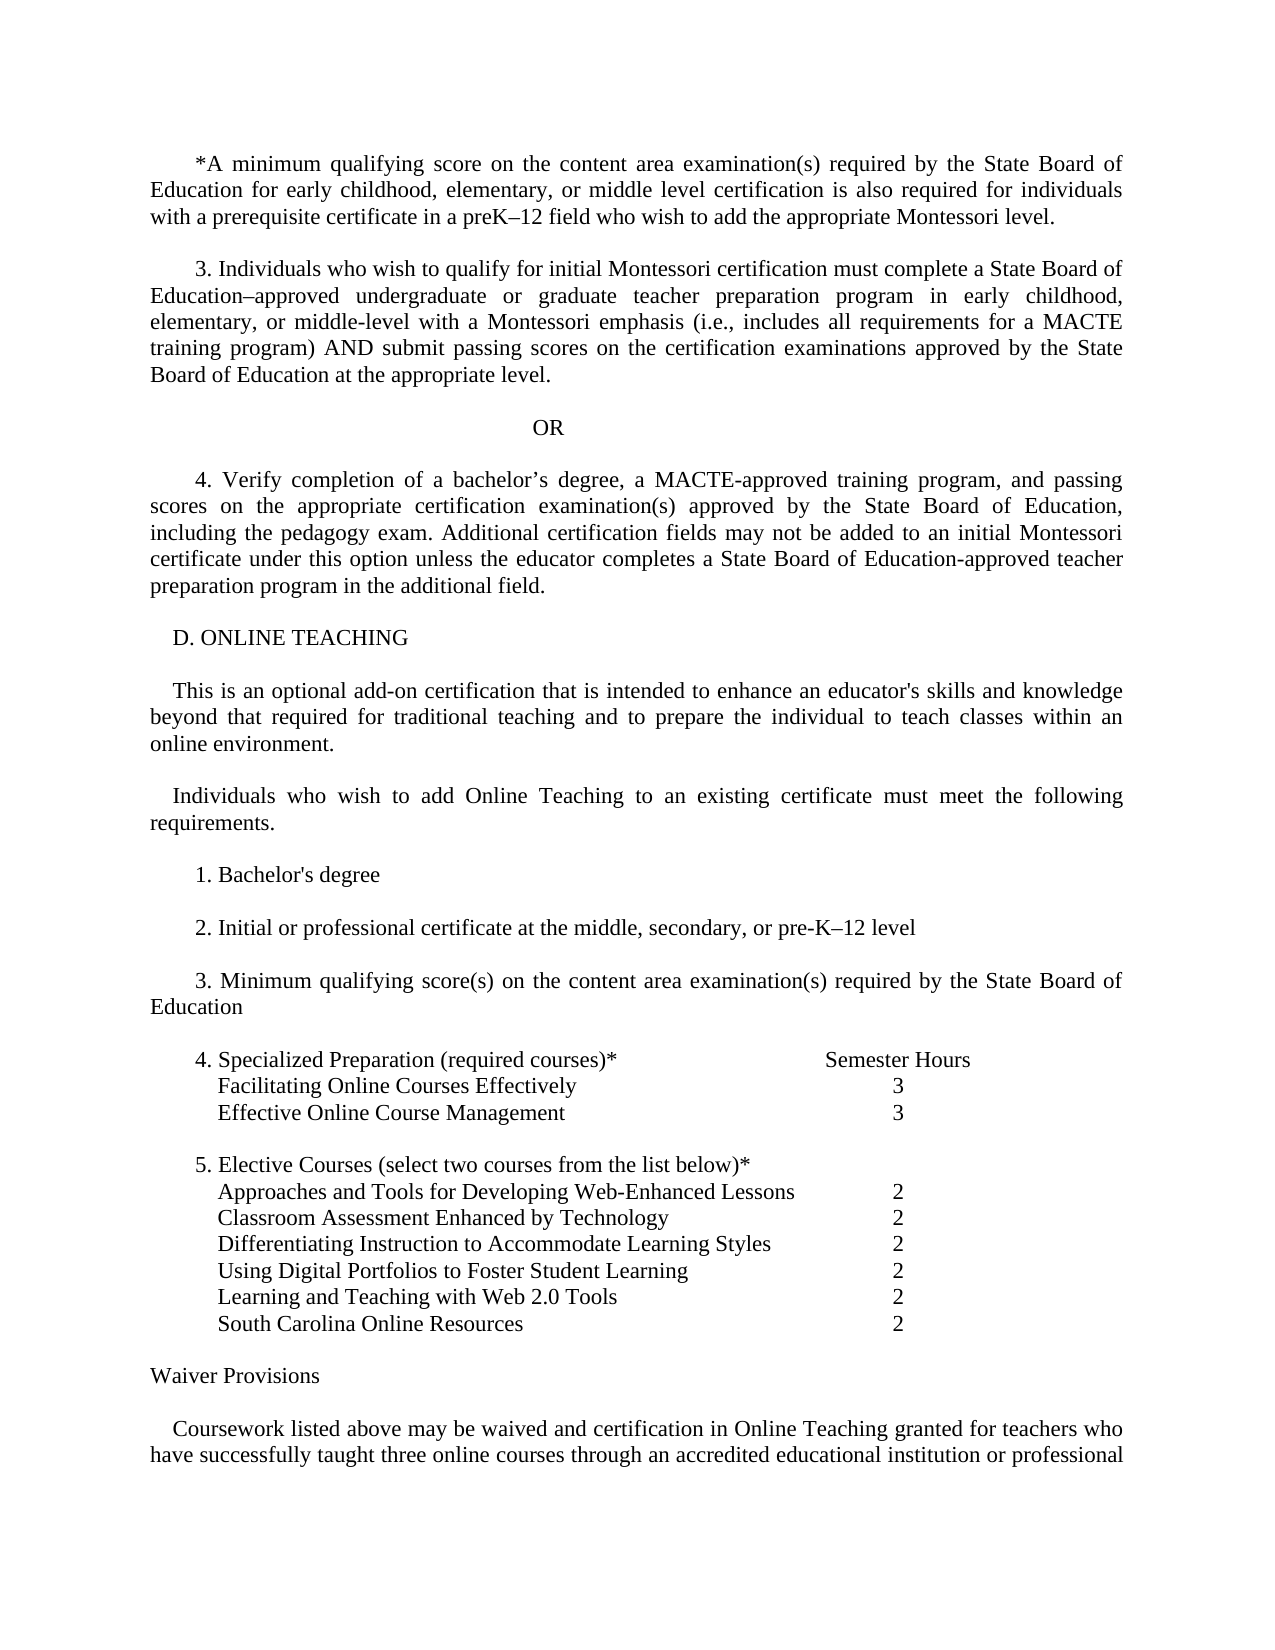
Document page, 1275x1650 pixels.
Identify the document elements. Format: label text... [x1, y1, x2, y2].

text Learning and Teaching with Web 2.0 Tools 2 [150, 1283, 1125, 1309]
text 3. Individuals who wish to qualify for initial Montessori certification must complete a State Board of Education–approved undergraduate or graduate teacher preparation program in early childhood, elementary, or middle-level with a Montessori emphasis (i.e., includes all requirements for a MACTE training program) AND submit passing scores on the certification examinations approved by the State Board of Education at the appropriate level. [150, 255, 1125, 387]
text 5. Elective Courses (select two courses from the list below)* [150, 1151, 1125, 1178]
text Approaches and Tools for Developing Web-Enhanced Lessons 2 [150, 1178, 1125, 1204]
text 4. Verify completion of a bachelor’s degree, a MACTE-approved training program, and passing scores on the appropriate certification examination(s) approved by the State Board of Education, including the pedagogy exam. Additional certification fields may not be added to an initial Montessori certificate under this option unless the educator completes a State Board of Education-approved teacher preparation program in the additional field. [150, 466, 1125, 598]
text South Carolina Online Resources 2 [150, 1309, 1125, 1336]
text 2. Initial or professional certificate at the middle, secondary, or pre-K–12 level [150, 914, 1125, 941]
text Effective Online Course Management 3 [150, 1099, 1125, 1125]
text Using Digital Portfolios to Foster Student Learning 2 [150, 1257, 1125, 1283]
text Waiver Provisions [150, 1362, 1125, 1389]
text D. ONLINE TEACHING [150, 624, 1125, 651]
text *A minimum qualifying score on the content area examination(s) required by the State Board of Education for early childhood, elementary, or middle level certification is also required for individuals with a prerequisite certificate in a preK–12 field who wish to add the appropriate Montessori level. [150, 150, 1125, 229]
text Individuals who wish to add Online Teaching to an existing certificate must meet the following requirements. [150, 782, 1125, 835]
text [150, 1415, 1125, 1468]
text Differentiating Instruction to Accommodate Learning Styles 2 [150, 1231, 1125, 1257]
text 4. Specialized Preparation (required courses)* Semester Hours [150, 1046, 1125, 1072]
text 1. Bachelor's degree [150, 862, 1125, 888]
text OR [150, 413, 1125, 440]
text Classroom Assessment Enhanced by Technology 2 [150, 1204, 1125, 1231]
text 3. Minimum qualifying score(s) on the content area examination(s) required by the State Board of Education [150, 967, 1125, 1020]
text Facilitating Online Courses Effectively 3 [150, 1072, 1125, 1099]
text This is an optional add-on certification that is intended to enhance an educator's skills and knowledge beyond that required for traditional teaching and to prepare the individual to teach classes within an online environment. [150, 677, 1125, 756]
